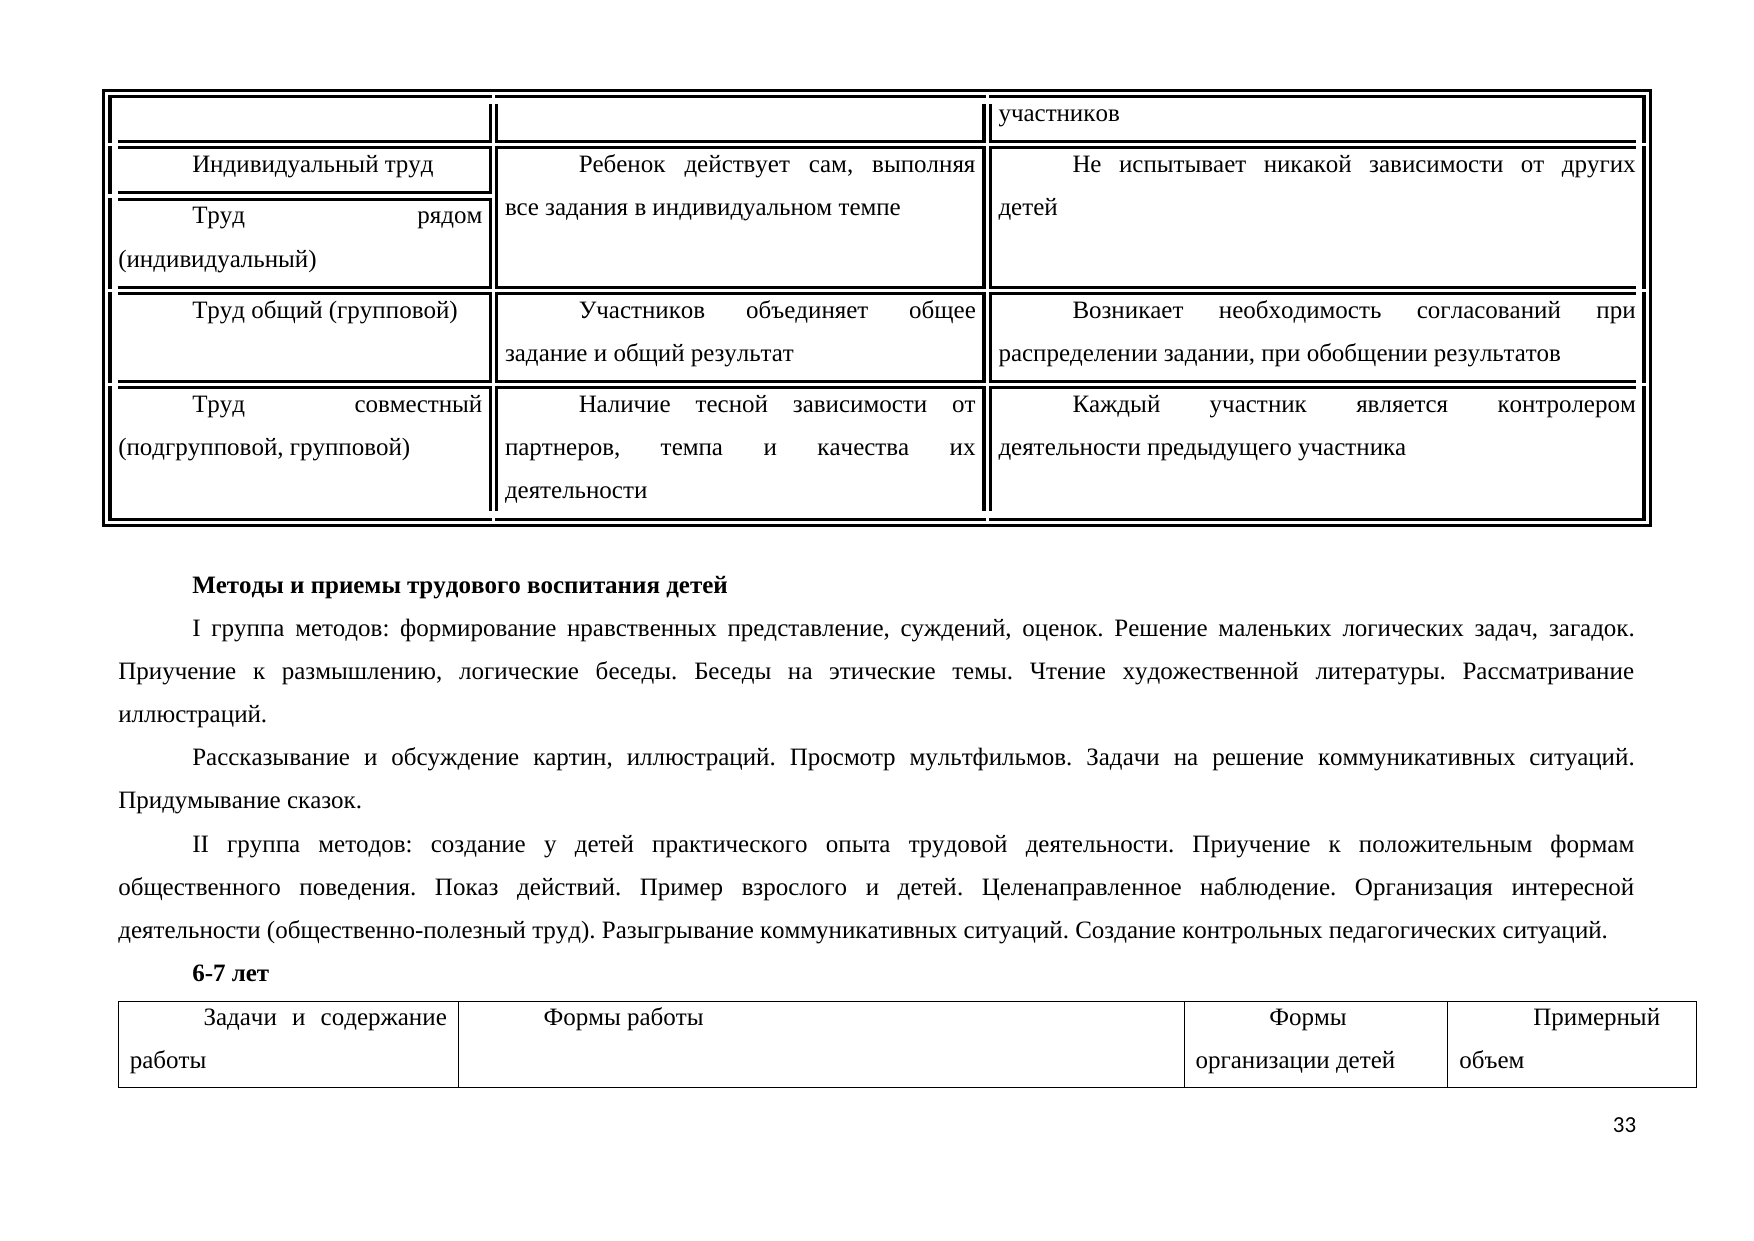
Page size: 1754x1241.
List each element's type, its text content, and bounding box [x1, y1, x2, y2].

table_cell Труд рядом (индивидуальный) [107, 191, 493, 286]
text Методы и приемы трудового воспитания детей [118, 570, 1636, 599]
table_cell Каждый участник является контролером деятельности предыдущего участника [987, 380, 1647, 517]
table_cell Участников объединяет общее задание и общий результат [494, 286, 987, 380]
table_cell Не испытывает никакой зависимости от других детей [987, 140, 1647, 286]
table_cell Возникает необходимость согласований при распределении задании, при обобщении результатов [987, 286, 1647, 380]
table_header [1448, 1002, 1696, 1087]
text I группа методов: формирование нравственных представление, суждений, оценок. Решение маленьких логических задач, загадок. Приучение к размышлению, логические беседы. Беседы на этические темы. Чтение художественной литературы. Рассматривание иллюстраций. [118, 613, 1636, 728]
table_cell Труд общий (групповой) [107, 286, 493, 380]
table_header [119, 1002, 458, 1087]
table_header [494, 92, 987, 140]
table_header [107, 92, 493, 140]
table_cell Наличие тесной зависимости от партнеров, темпа и качества их деятельности [494, 380, 987, 517]
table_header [987, 92, 1647, 140]
text 6-7 лет [118, 958, 1636, 987]
table_cell Труд совместный (подгрупповой, групповой) [107, 380, 493, 517]
text II группа методов: создание у детей практического опыта трудовой деятельности. Приучение к положительным формам общественного поведения. Показ действий. Пример взрослого и детей. Целенаправленное наблюдение. Организация интересной деятельности (общественно-полезный труд). Разыгрывание коммуникативных ситуаций. Создание контрольных педагогических ситуаций. [118, 829, 1636, 944]
text Рассказывание и обсуждение картин, иллюстраций. Просмотр мультфильмов. Задачи на решение коммуникативных ситуаций. Придумывание сказок. [118, 742, 1636, 814]
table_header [1185, 1002, 1447, 1087]
table_cell Ребенок действует сам, выполняя все задания в индивидуальном темпе [494, 140, 987, 286]
table_header Формы работы [459, 1002, 1184, 1087]
table_cell Индивидуальный труд [107, 140, 493, 191]
